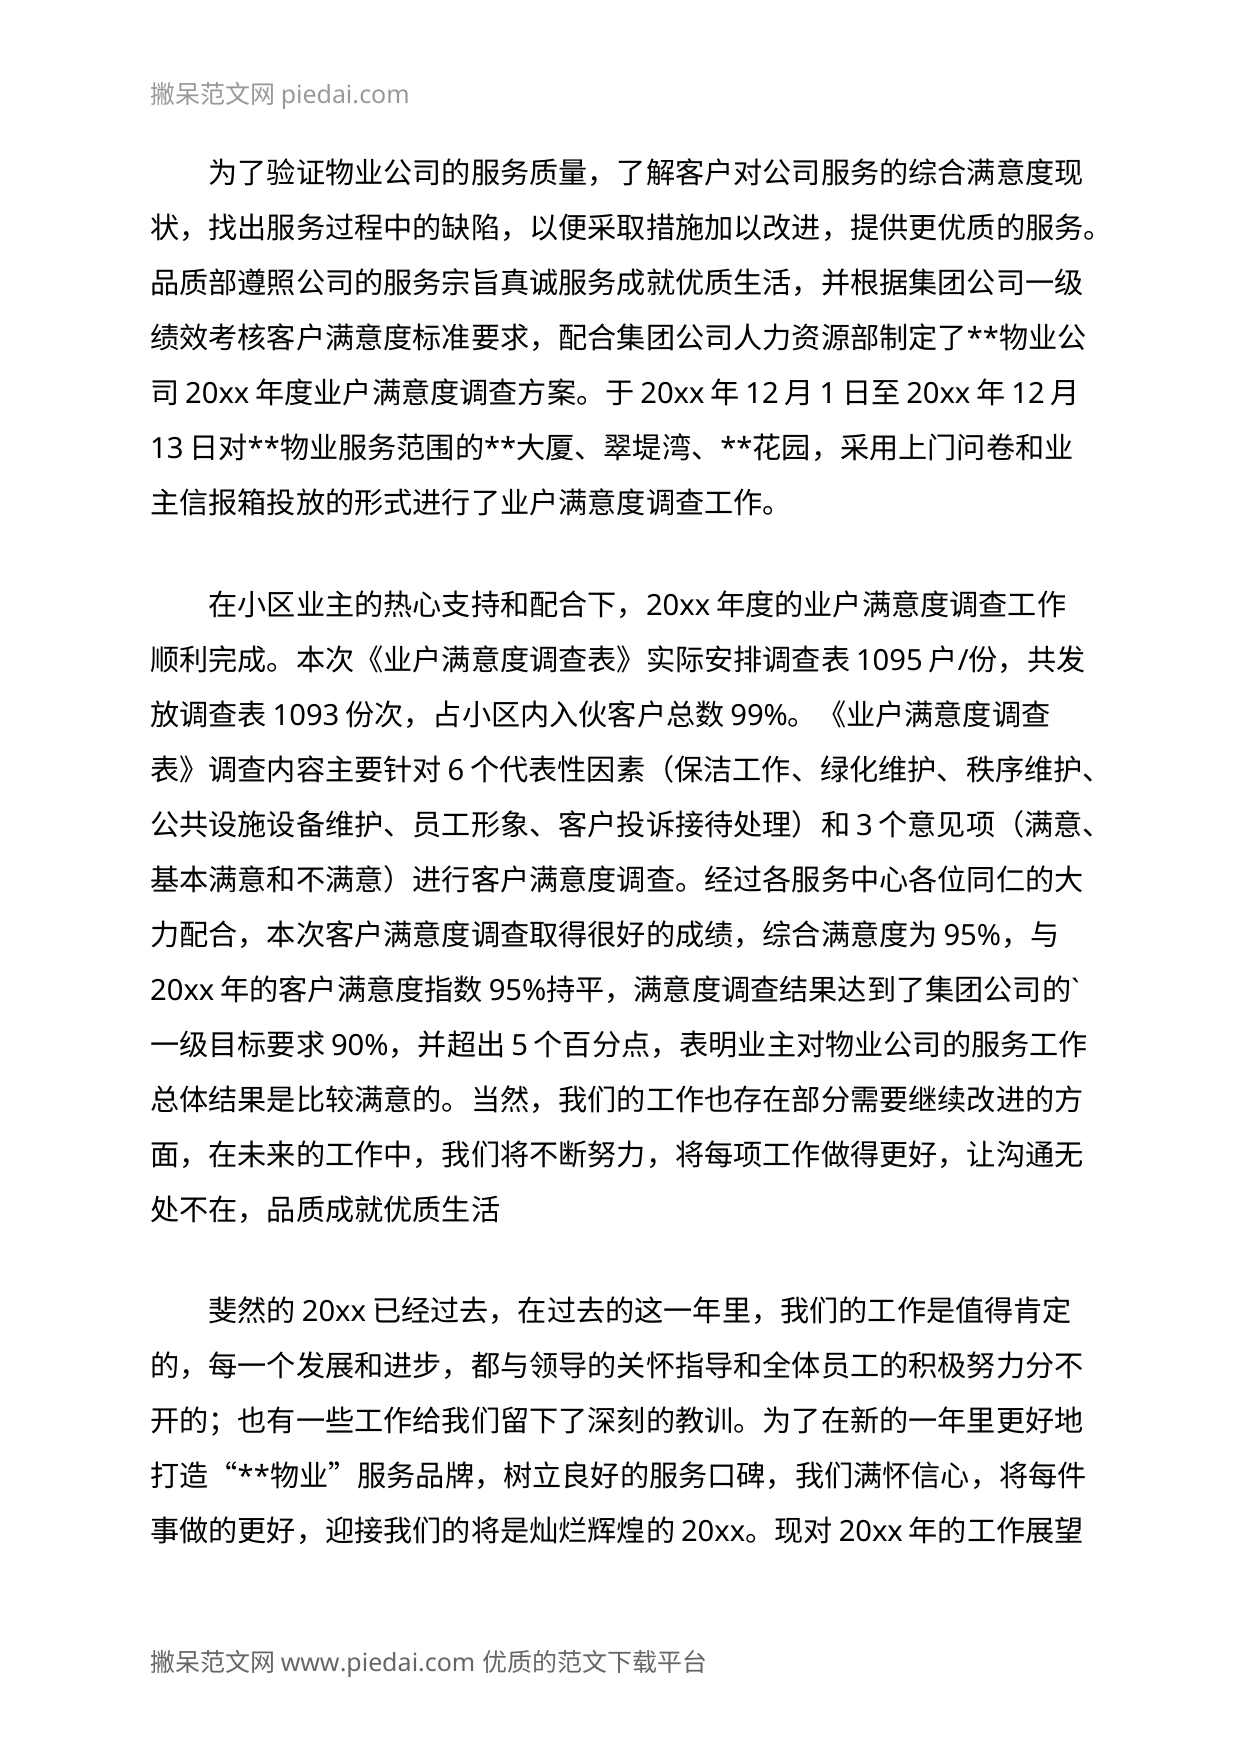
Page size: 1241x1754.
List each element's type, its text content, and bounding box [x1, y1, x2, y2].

text 在小区业主的热心支持和配合下，20xx年度的业户满意度调查工作顺利完成。本次《业户满意度调查表》实际安排调查表1095户/份，共发放调查表1093份次，占小区内入伙客户总数99%。《业户满意度调查表》调查内容主要针对6个代表性因素（保洁工作、绿化维护、秩序维护、公共设施设备维护、员工形象、客户投诉接待处理）和3个意见项（满意、基本满意和不满意）进行客户满意度调查。经过各服务中心各位同仁的大力配合，本次客户满意度调查取得很好的成绩，综合满意度为95%，与20xx年的客户满意度指数95%持平，满意度调查结果达到了集团公司的`一级目标要求90%，并超出5个百分点，表明业主对物业公司的服务工作总体结果是比较满意的。当然，我们的工作也存在部分需要继续改进的方面，在未来的工作中，我们将不断努力，将每项工作做得更好，让沟通无处不在，品质成就优质生活 [150, 581, 1090, 1228]
text 为了验证物业公司的服务质量，了解客户对公司服务的综合满意度现状，找出服务过程中的缺陷，以便采取措施加以改进，提供更优质的服务。品质部遵照公司的服务宗旨真诚服务成就优质生活，并根据集团公司一级绩效考核客户满意度标准要求，配合集团公司人力资源部制定了**物业公司20xx年度业户满意度调查方案。于20xx年12月1日至20xx年12月13日对**物业服务范围的**大厦、翠堤湾、**花园，采用上门问卷和业主信报箱投放的形式进行了业户满意度调查工作。 [150, 150, 1090, 522]
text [150, 1288, 1090, 1550]
